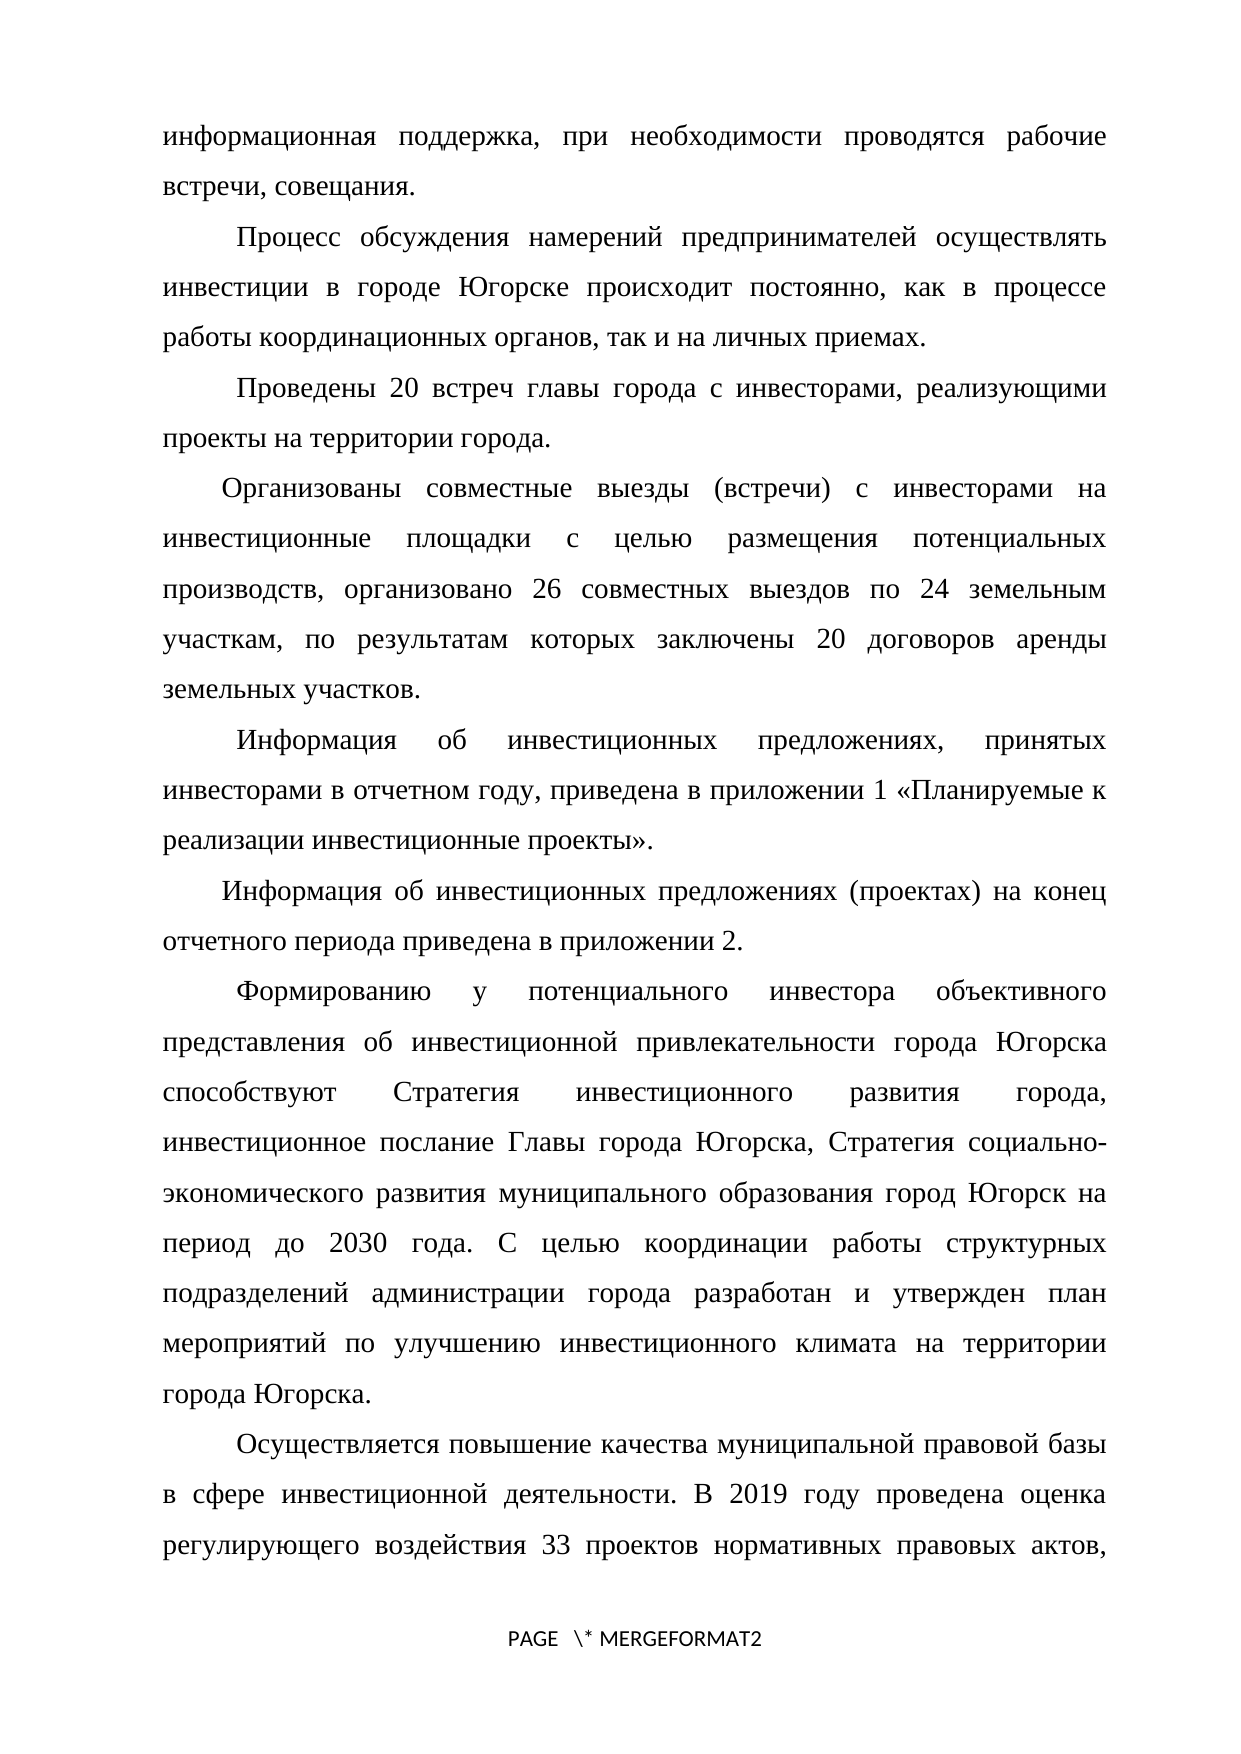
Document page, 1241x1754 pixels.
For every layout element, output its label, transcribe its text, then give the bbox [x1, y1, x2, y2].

text Проведены 20 встреч главы города с инвесторами, реализующими проекты на территории города. [162, 370, 1107, 453]
text Формированию у потенциального инвестора объективного представления об инвестиционной привлекательности города Югорска способствуют Стратегия инвестиционного развития города, инвестиционное послание Главы города Югорска, Стратегия социально-экономического развития муниципального образования город Югорск на период до 2030 года. С целью координации работы структурных подразделений администрации города разработан и утвержден план мероприятий по улучшению инвестиционного климата на территории города Югорска. [162, 973, 1107, 1409]
text Информация об инвестиционных предложениях, принятых инвесторами в отчетном году, приведена в приложении 1 «Планируемые к реализации инвестиционные проекты». [162, 722, 1107, 856]
text Организованы совместные выезды (встречи) с инвесторами на инвестиционные площадки с целью размещения потенциальных производств, организовано 26 совместных выездов по 24 земельным участкам, по результатам которых заключены 20 договоров аренды земельных участков. [162, 470, 1107, 705]
text Процесс обсуждения намерений предпринимателей осуществлять инвестиции в городе Югорске происходит постоянно, как в процессе работы координационных органов, так и на личных приемах. [162, 219, 1107, 353]
text Информация об инвестиционных предложениях (проектах) на конец отчетного периода приведена в приложении 2. [162, 873, 1107, 957]
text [162, 1426, 1107, 1560]
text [162, 118, 1107, 202]
